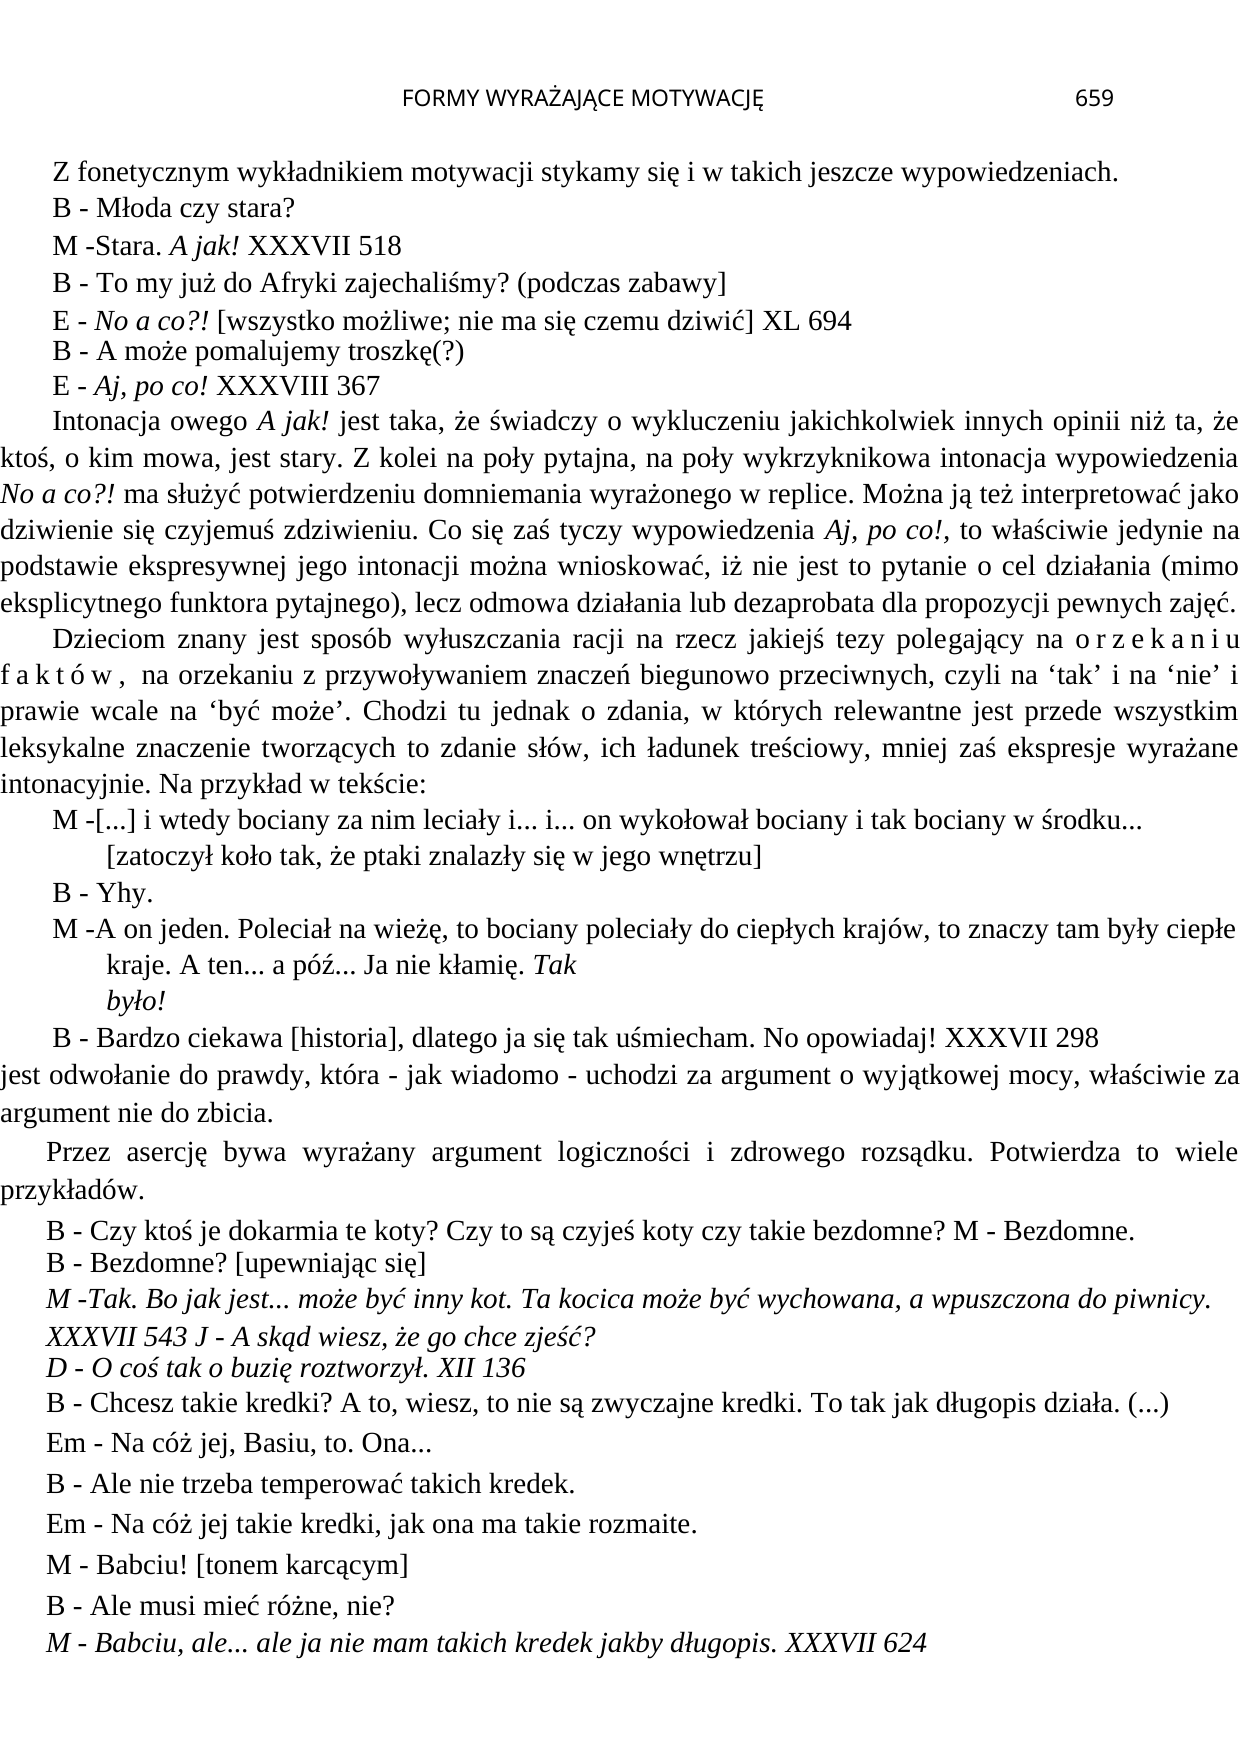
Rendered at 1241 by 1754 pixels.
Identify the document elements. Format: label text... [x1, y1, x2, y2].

text В - To my już do Afryki zajechaliśmy? (podczas zabawy] [0, 262, 1240, 300]
text E - Aj, po со! XXXVIII 367 [0, 372, 1240, 402]
text В - Chcesz takie kredki? A to, wiesz, to nie są zwyczajne kredki. To tak jak długopis działa. (...) [46, 1383, 1240, 1420]
text В - Ale nie trzeba temperować takich kredek. [0, 1461, 1240, 1501]
text Dzieciom znany jest sposób wyłuszczania racji na rzecz jakiejś tezy polegający na orzekaniu faktów, na orzekaniu z przywoływaniem znaczeń biegunowo przeciwnych, czyli na ‘tak’ i na ‘nie’ i prawie wcale na ‘być może’. Chodzi tu jednak o zdania, w których relewantne jest przede wszystkim leksykalne znaczenie tworzących to zdanie słów, ich ładunek treściowy, mniej zaś ekspresje wyrażane intonacyjnie. Na przykład w tekście: [0, 619, 1240, 801]
text Em - Na cóż jej, Basiu, to. Ona... [0, 1420, 1240, 1461]
text E - No a co?! [wszystko możliwe; nie ma się czemu dziwić] XL 694 [0, 300, 1240, 337]
text Em - Na cóż jej takie kredki, jak ona ma takie rozmaite. [0, 1501, 1240, 1542]
text В - Bezdomne? [upewniając się] [0, 1249, 1240, 1278]
text Intonacja owego A jak! jest taka, że świadczy o wykluczeniu jakichkolwiek innych opinii niż ta, że ktoś, o kim mowa, jest stary. Z kolei na poły pytajna, na poły wykrzyknikowa intonacja wypowiedzenia No a co?! ma służyć potwierdzeniu domniemania wyrażonego w replice. Można ją też interpretować jako dziwienie się czyjemuś zdziwieniu. Co się zaś tyczy wypowiedzenia Aj, po co!, to właściwie jedynie na podstawie ekspresywnej jego intonacji można wnioskować, iż nie jest to pytanie o cel działania (mimo eksplicytnego funktora pytajnego), lecz odmowa działania lub dezaprobata dla propozycji pewnych zajęć. [0, 402, 1240, 619]
text M - Babciu! [tonem karcącym] [0, 1542, 1240, 1583]
text В - Bardzo ciekawa [historia], dlatego ja się tak uśmiecham. No opowiadaj! XXXVII 298 [52, 1018, 1240, 1054]
text Z fonetycznym wykładnikiem motywacji stykamy się i w takich jeszcze wypowiedzeniach. [0, 152, 1240, 189]
text jest odwołanie do prawdy, która - jak wiadomo - uchodzi za argument o wyjątkowej mocy, właściwie za argument nie do zbicia. [0, 1054, 1240, 1131]
text M -A on jeden. Poleciał na wieżę, to bociany poleciały do ciepłych krajów, to znaczy tam były ciepłe kraje. A ten... a póź... Ja nie kłamię. Tak [52, 909, 1240, 982]
text В - Czy ktoś je dokarmia te koty? Czy to są czyjeś koty czy takie bezdomne? M - Bezdomne. [46, 1207, 1240, 1249]
text В - Ale musi mieć różne, nie? [0, 1583, 1240, 1623]
text В - Yhy. [0, 873, 1240, 909]
text było! [106, 982, 1240, 1018]
text Przez asercję bywa wyrażany argument logiczności i zdrowego rozsądku. Potwierdza to wiele przykładów. [0, 1131, 1240, 1207]
text В - A może pomalujemy troszkę(?) [0, 337, 1240, 367]
text D - O coś tak o buzię roztworzył. XII 136 [0, 1354, 1240, 1383]
text В - Młoda czy stara? [0, 189, 1240, 225]
text M -[...] i wtedy bociany za nim leciały i... i... on wykołował bociany i tak bociany w środku... [zatoczył koło tak, że ptaki znalazły się w jego wnętrzu] [52, 801, 1240, 873]
text M - Babciu, ale... ale ja nie mam takich kredek jakby długopis. XXXVII 624 [46, 1623, 1240, 1660]
text M -Stara. A jak! XXXVII 518 [0, 225, 1240, 262]
text M -Tak. Bo jak jest... może być inny kot. Ta kocica może być wychowana, a wpuszczona do piwnicy. XXXVII 543 J - A skąd wiesz, że go chce zjeść? [46, 1278, 1240, 1354]
